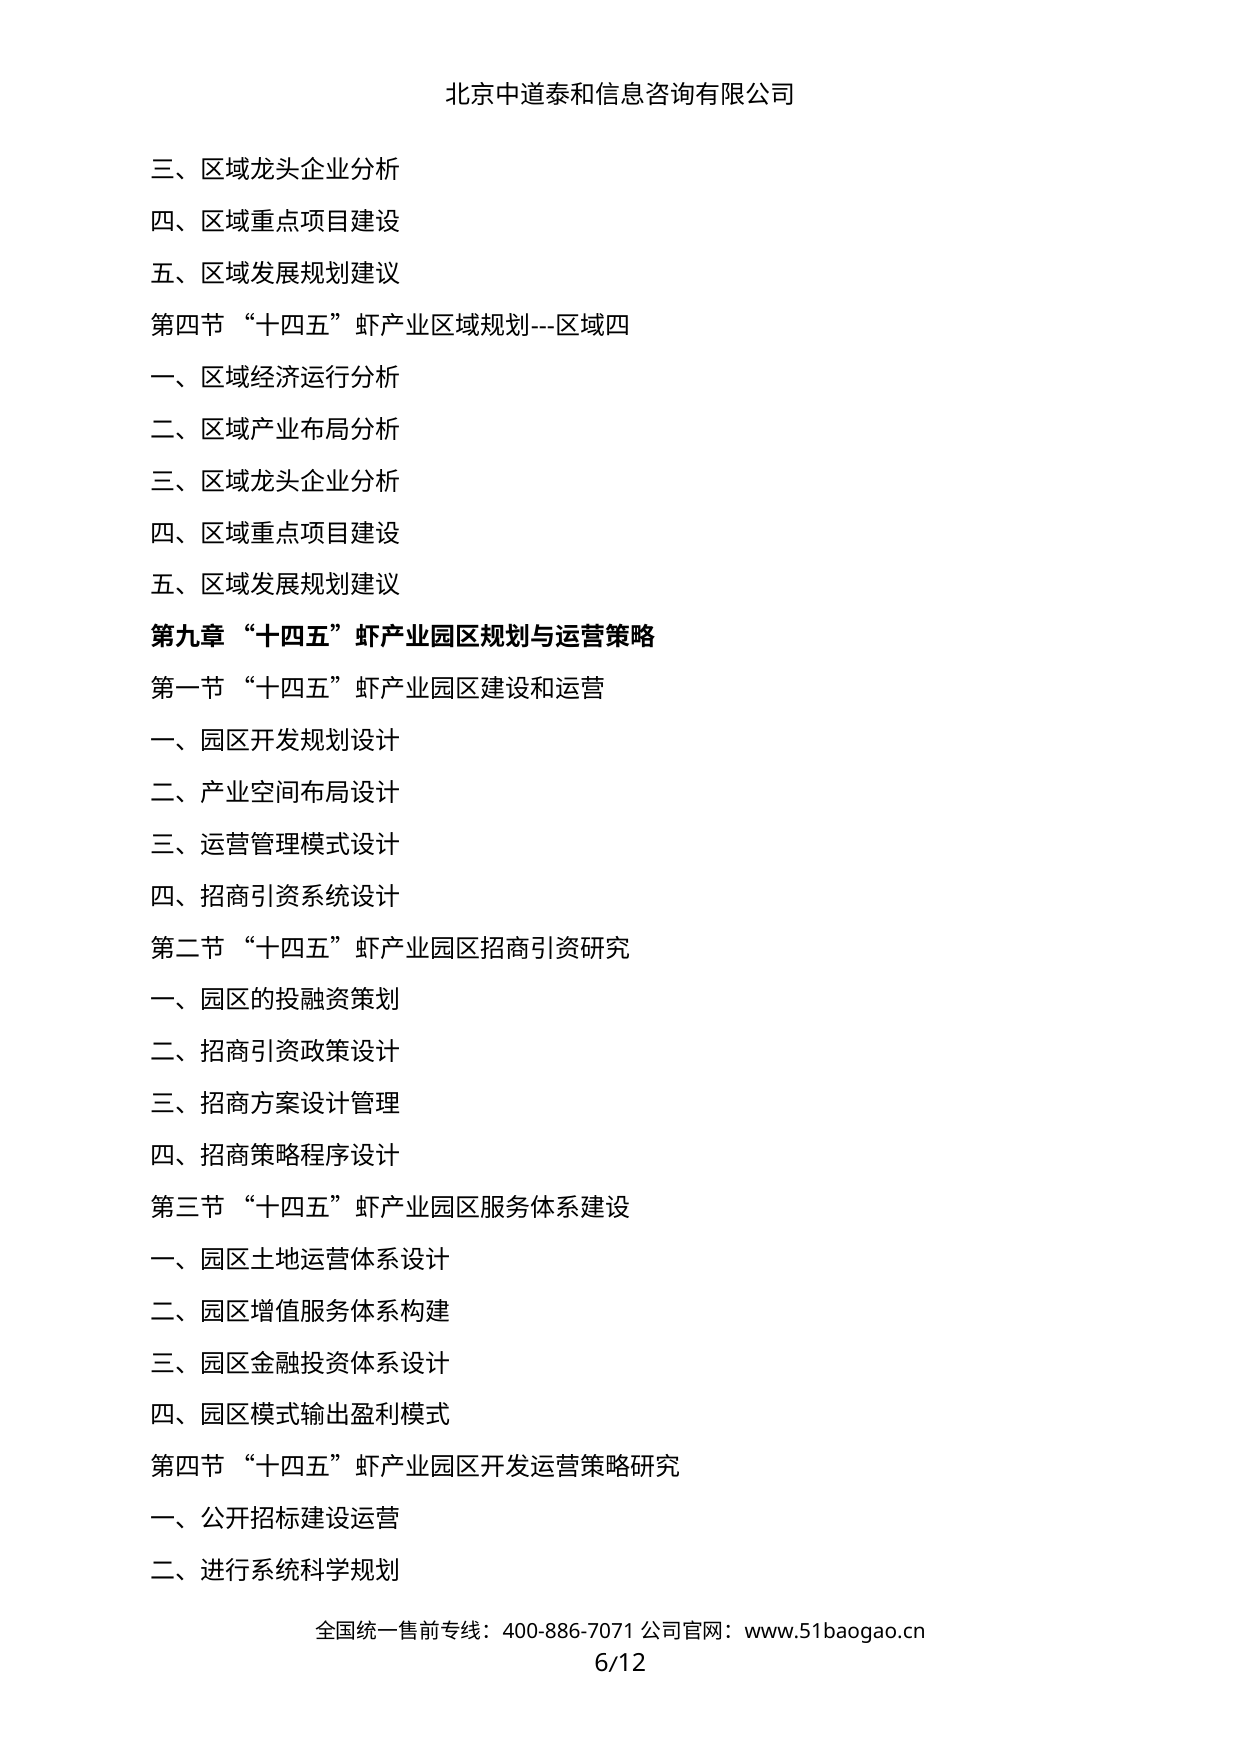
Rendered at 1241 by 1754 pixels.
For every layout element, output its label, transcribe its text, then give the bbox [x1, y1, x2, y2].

text 一、公开招标建设运营 [150, 1499, 1090, 1535]
text 二、园区增值服务体系构建 [150, 1291, 1090, 1327]
text 三、园区金融投资体系设计 [150, 1343, 1090, 1379]
text 一、园区的投融资策划 [150, 980, 1090, 1016]
text 第四节 “十四五”虾产业区域规划---区域四 [150, 306, 1090, 342]
text 四、招商策略程序设计 [150, 1136, 1090, 1172]
text 第二节 “十四五”虾产业园区招商引资研究 [150, 928, 1090, 964]
text 四、区域重点项目建设 [150, 513, 1090, 549]
text 二、产业空间布局设计 [150, 772, 1090, 809]
text 五、区域发展规划建议 [150, 254, 1090, 290]
text 第四节 “十四五”虾产业园区开发运营策略研究 [150, 1447, 1090, 1483]
text 二、进行系统科学规划 [150, 1551, 1090, 1587]
text 一、园区土地运营体系设计 [150, 1239, 1090, 1276]
text 二、区域产业布局分析 [150, 409, 1090, 446]
text 三、招商方案设计管理 [150, 1084, 1090, 1120]
text 三、区域龙头企业分析 [150, 461, 1090, 497]
text 第三节 “十四五”虾产业园区服务体系建设 [150, 1187, 1090, 1224]
text 二、招商引资政策设计 [150, 1032, 1090, 1068]
text 一、园区开发规划设计 [150, 721, 1090, 757]
text 四、园区模式输出盈利模式 [150, 1395, 1090, 1431]
text 四、区域重点项目建设 [150, 202, 1090, 238]
text 三、区域龙头企业分析 [150, 150, 1090, 186]
text 一、区域经济运行分析 [150, 357, 1090, 394]
text 五、区域发展规划建议 [150, 565, 1090, 601]
text 三、运营管理模式设计 [150, 824, 1090, 861]
text 第一节 “十四五”虾产业园区建设和运营 [150, 669, 1090, 705]
text 四、招商引资系统设计 [150, 876, 1090, 912]
text 第九章 “十四五”虾产业园区规划与运营策略 [150, 617, 1090, 653]
